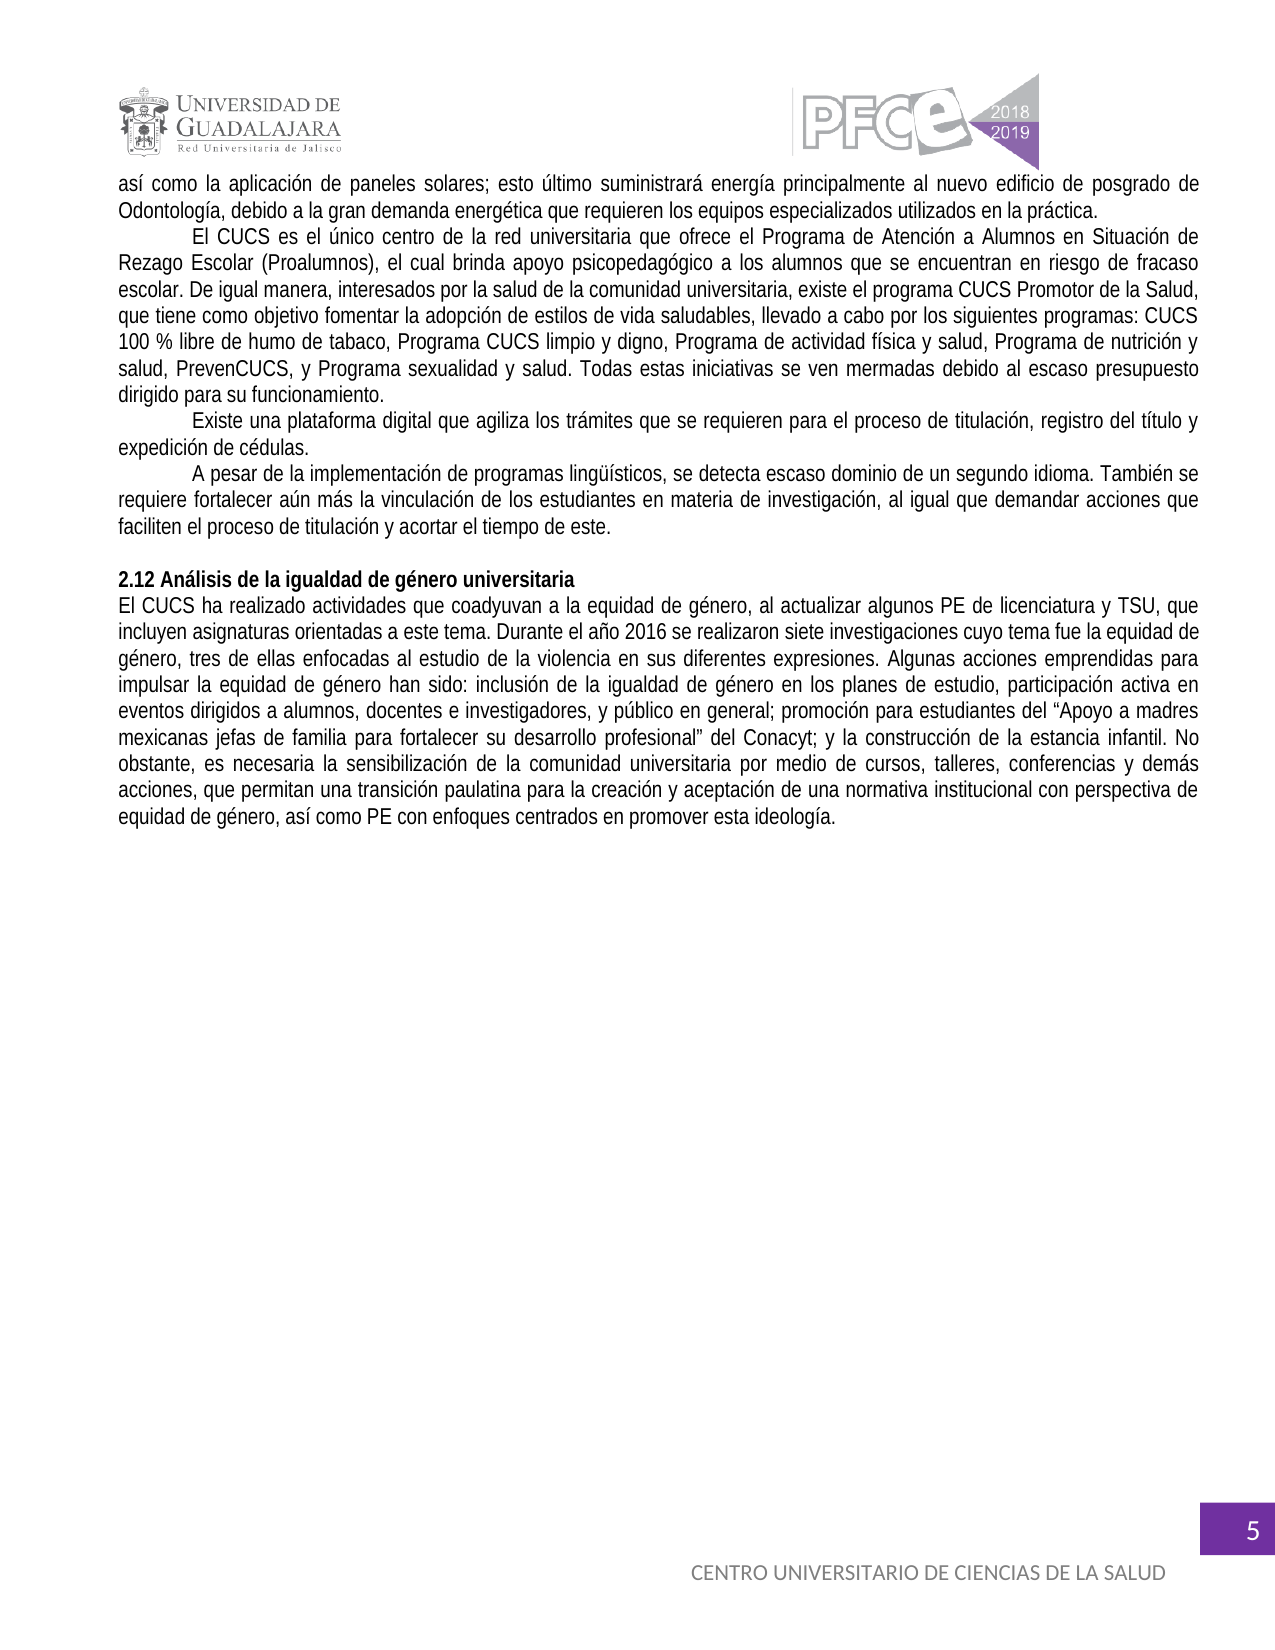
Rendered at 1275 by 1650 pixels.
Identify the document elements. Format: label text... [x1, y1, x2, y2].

text Existe una plataforma digital que agiliza los trámites que se requieren para el proceso de titulación, registro del título y expedición de cédulas. [118, 407, 1200, 460]
text El CUCS ha realizado actividades que coadyuvan a la equidad de género, al actualizar algunos PE de licenciatura y TSU, que incluyen asignaturas orientadas a este tema. Durante el año 2016 se realizaron siete investigaciones cuyo tema fue la equidad de género, tres de ellas enfocadas al estudio de la violencia en sus diferentes expresiones. Algunas acciones emprendidas para impulsar la equidad de género han sido: inclusión de la igualdad de género en los planes de estudio, participación activa en eventos dirigidos a alumnos, docentes e investigadores, y público en general; promoción para estudiantes del “Apoyo a madres mexicanas jefas de familia para fortalecer su desarrollo profesional” del Conacyt; y la construcción de la estancia infantil. No obstante, es necesaria la sensibilización de la comunidad universitaria por medio de cursos, talleres, conferencias y demás acciones, que permitan una transición paulatina para la creación y aceptación de una normativa institucional con perspectiva de equidad de género, así como PE con enfoques centrados en promover esta ideología. [118, 592, 1200, 829]
picture [118, 73, 1039, 171]
text 2.12 Análisis de la igualdad de género universitaria [118, 566, 1200, 592]
text El CUCS es el único centro de la red universitaria que ofrece el Programa de Atención a Alumnos en Situación de Rezago Escolar (Proalumnos), el cual brinda apoyo psicopedagógico a los alumnos que se encuentran en riesgo de fracaso escolar. De igual manera, interesados por la salud de la comunidad universitaria, existe el programa CUCS Promotor de la Salud, que tiene como objetivo fomentar la adopción de estilos de vida saludables, llevado a cabo por los siguientes programas: CUCS 100 % libre de humo de tabaco, Programa CUCS limpio y digno, Programa de actividad física y salud, Programa de nutrición y salud, PrevenCUCS, y Programa sexualidad y salud. Todas estas iniciativas se ven mermadas debido al escaso presupuesto dirigido para su funcionamiento. [118, 223, 1200, 407]
text A pesar de la implementación de programas lingüísticos, se detecta escaso dominio de un segundo idioma. También se requiere fortalecer aún más la vinculación de los estudiantes en materia de investigación, al igual que demandar acciones que faciliten el proceso de titulación y acortar el tiempo de este. [118, 460, 1200, 539]
